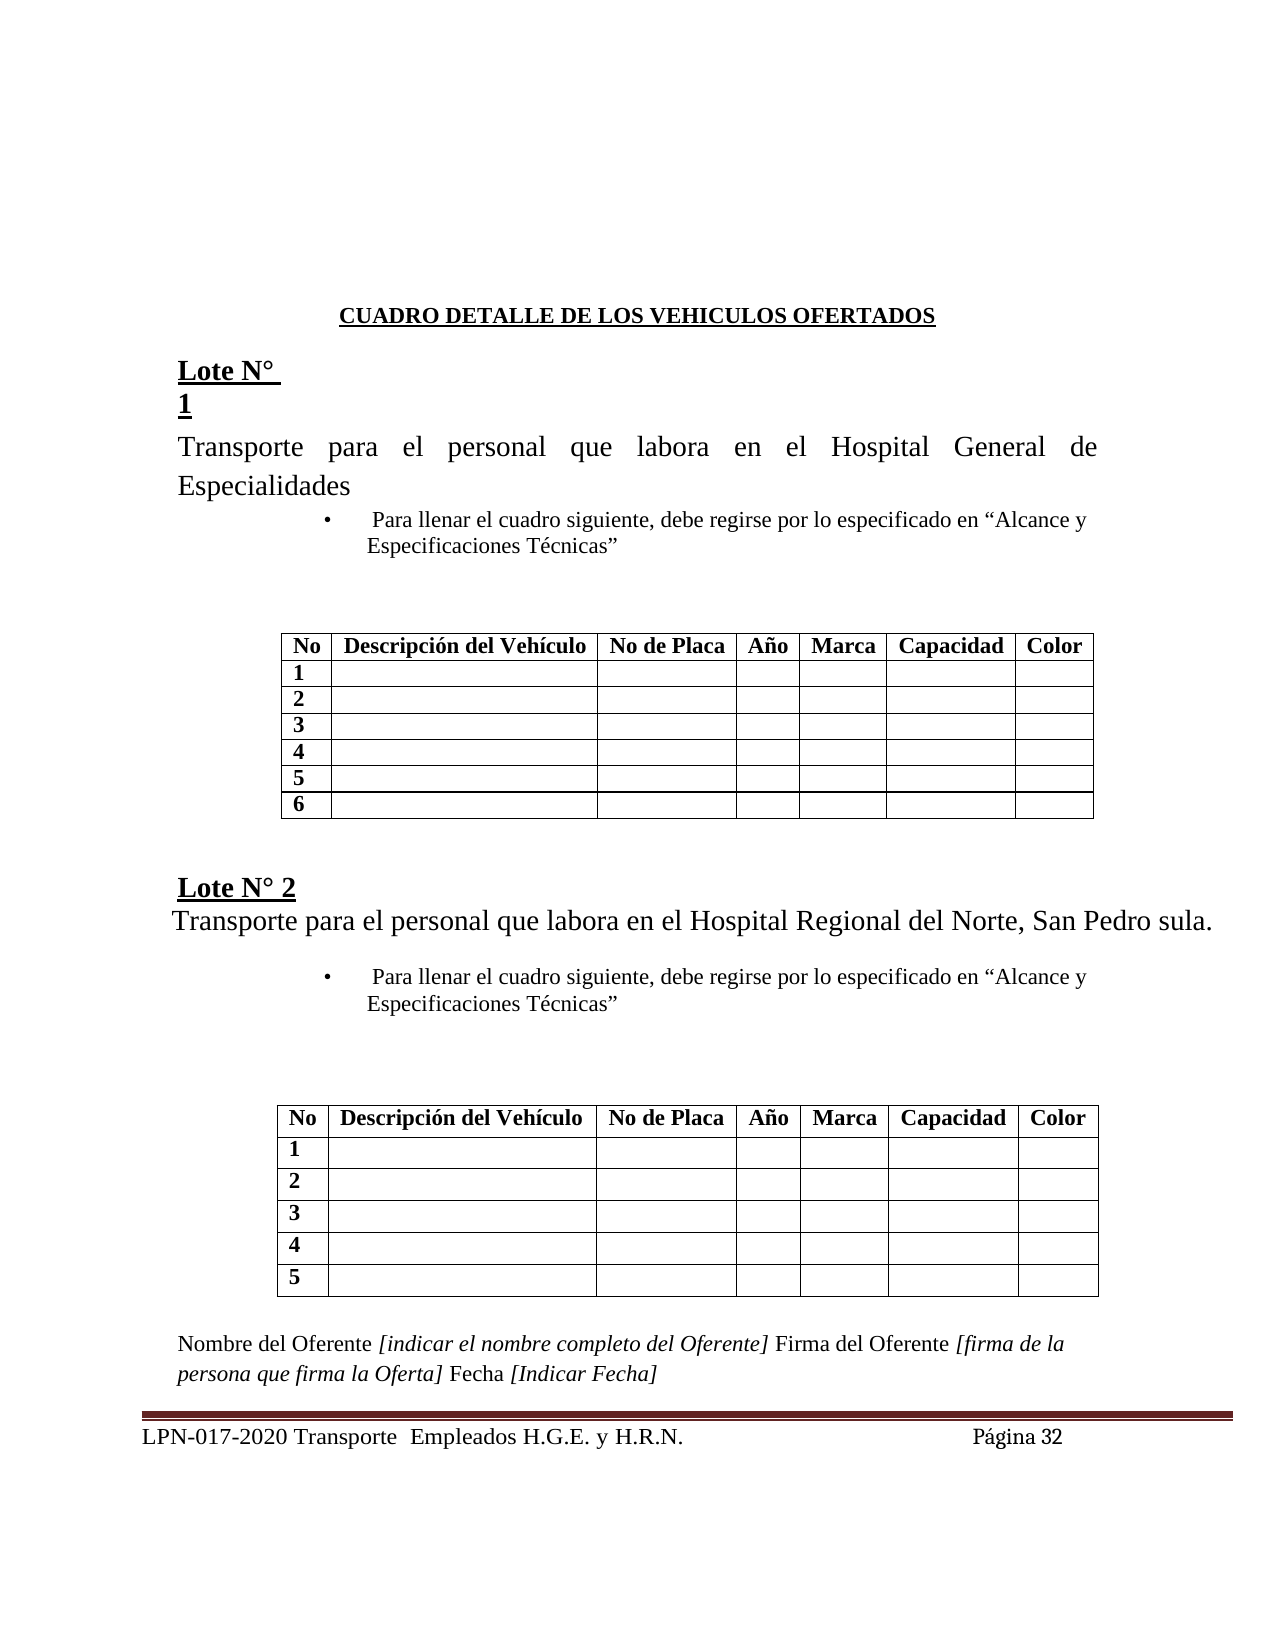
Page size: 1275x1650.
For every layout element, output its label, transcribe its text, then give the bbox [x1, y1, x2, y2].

table_cell [737, 1169, 800, 1200]
table_cell [801, 1138, 888, 1168]
table_cell 3 [282, 714, 331, 739]
table_cell [329, 1138, 596, 1168]
table_cell [737, 1265, 800, 1296]
table_header No [278, 1106, 328, 1137]
table_cell [889, 1169, 1018, 1200]
table_cell [332, 793, 597, 818]
table_cell [800, 766, 886, 791]
table_cell [1019, 1201, 1098, 1232]
table_cell [332, 740, 597, 765]
table_cell [332, 766, 597, 791]
table_cell [597, 1201, 736, 1232]
table_cell [1019, 1233, 1098, 1264]
table_cell [887, 714, 1015, 739]
table_cell [1019, 1138, 1098, 1168]
table_cell [1019, 1265, 1098, 1296]
table_cell [1016, 687, 1093, 712]
table_cell [332, 687, 597, 712]
table_header Capacidad [889, 1106, 1018, 1137]
table_cell [801, 1265, 888, 1296]
table_cell 6 [282, 793, 331, 818]
table_cell [1016, 766, 1093, 791]
table_header Descripción del Vehículo [332, 634, 597, 660]
table_cell [887, 687, 1015, 712]
table_cell [801, 1233, 888, 1264]
table_cell 5 [278, 1265, 328, 1296]
text Transporte para el personal que labora en el Hospital General de Especialidades [177, 429, 1098, 501]
table_cell [737, 740, 799, 765]
table_header Marca [801, 1106, 888, 1137]
table_cell [889, 1138, 1018, 1168]
table_cell [597, 1265, 736, 1296]
table_cell [598, 714, 736, 739]
subtitle Lote N° 1 [177, 353, 296, 420]
table_cell [887, 740, 1015, 765]
table_cell [597, 1138, 736, 1168]
table_cell [598, 687, 736, 712]
table_cell [737, 687, 799, 712]
table_cell [598, 793, 736, 818]
table_cell [737, 766, 799, 791]
table_cell [597, 1169, 736, 1200]
table_cell [329, 1169, 596, 1200]
list Para llenar el cuadro siguiente, debe regirse por lo especificado en “Alcance y Especificaciones Técnicas” [323, 506, 1233, 559]
table_cell [800, 714, 886, 739]
text CUADRO DETALLE DE LOS VEHICULOS OFERTADOS [339, 302, 1233, 328]
table_cell [598, 661, 736, 686]
table_header Marca [800, 634, 886, 660]
table_cell [887, 661, 1015, 686]
table_cell 4 [282, 740, 331, 765]
table_cell 5 [282, 766, 331, 791]
text Transporte para el personal que labora en el Hospital Regional del Norte, San Pedro sula. [171, 903, 1233, 937]
table_cell 4 [278, 1233, 328, 1264]
table_cell [329, 1265, 596, 1296]
table_cell [329, 1201, 596, 1232]
table_cell 1 [278, 1138, 328, 1168]
table_cell 1 [282, 661, 331, 686]
text Nombre del Oferente [indicar el nombre completo del Oferente] Firma del Oferente [firma de la persona que firma la Oferta] Fecha [Indicar Fecha] [177, 1330, 1093, 1387]
table_cell [1016, 714, 1093, 739]
table_cell [801, 1201, 888, 1232]
table_cell [801, 1169, 888, 1200]
table_cell [737, 793, 799, 818]
table_cell [332, 661, 597, 686]
table_cell [800, 793, 886, 818]
table_header Descripción del Vehículo [329, 1106, 596, 1137]
table_header Capacidad [887, 634, 1015, 660]
table_cell [800, 687, 886, 712]
table_header Año [737, 634, 799, 660]
table_cell [737, 1201, 800, 1232]
text Lote N° 2 [177, 870, 1233, 903]
table_header No de Placa [598, 634, 736, 660]
table_cell [329, 1233, 596, 1264]
table_cell [737, 714, 799, 739]
table_cell [598, 766, 736, 791]
table_cell [332, 714, 597, 739]
table_cell [889, 1233, 1018, 1264]
table_header No de Placa [597, 1106, 736, 1137]
table_cell [889, 1265, 1018, 1296]
table_cell 2 [282, 687, 331, 712]
table_cell [1019, 1169, 1098, 1200]
table_cell [597, 1233, 736, 1264]
table_cell [1016, 740, 1093, 765]
table_cell [887, 793, 1015, 818]
table_header Color [1016, 634, 1093, 660]
table_cell [800, 740, 886, 765]
table_cell [1016, 661, 1093, 686]
table_cell [1016, 793, 1093, 818]
table_header Año [737, 1106, 800, 1137]
table_header No [282, 634, 331, 660]
table_cell [737, 1233, 800, 1264]
table_cell [887, 766, 1015, 791]
table_cell 3 [278, 1201, 328, 1232]
table_cell [737, 661, 799, 686]
table_cell 2 [278, 1169, 328, 1200]
list Para llenar el cuadro siguiente, debe regirse por lo especificado en “Alcance y Especificaciones Técnicas” [323, 963, 1233, 1016]
table_cell [598, 740, 736, 765]
table_cell [889, 1201, 1018, 1232]
table_cell [737, 1138, 800, 1168]
table_cell [800, 661, 886, 686]
table_header Color [1019, 1106, 1098, 1137]
